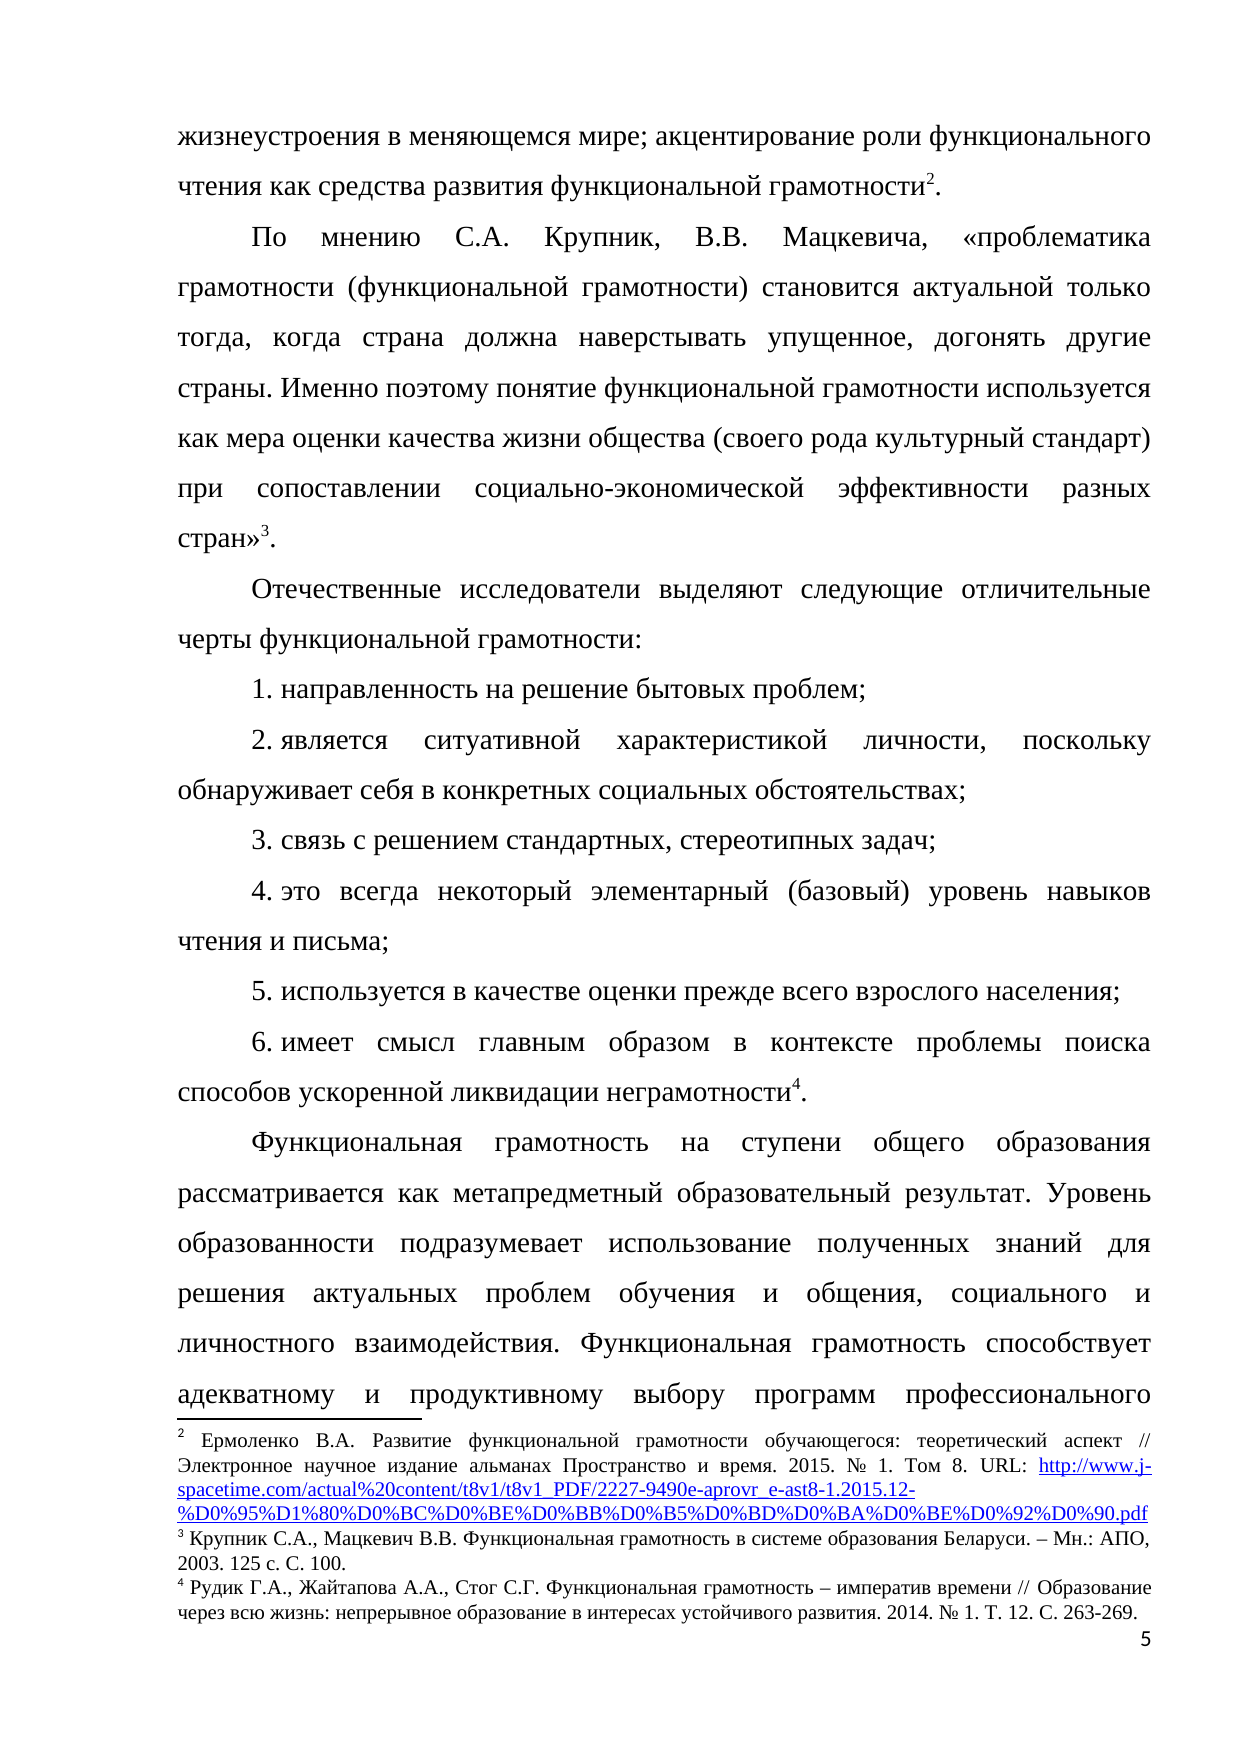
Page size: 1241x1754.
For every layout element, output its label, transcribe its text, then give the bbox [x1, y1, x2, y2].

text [177, 118, 1152, 202]
list имеет смысл главным образом в контексте проблемы поиска способов ускоренной ликвидации неграмотности. [177, 1024, 1152, 1108]
text По мнению С.А. Крупник, В.В. Мацкевича, «проблематика грамотности (функциональной грамотности) становится актуальной только тогда, когда страна должна наверстывать упущенное, догонять другие страны. Именно поэтому понятие функциональной грамотности используется как мера оценки качества жизни общества (своего рода культурный стандарт) при сопоставлении социально-экономической эффективности разных стран». [177, 219, 1152, 554]
list направленность на решение бытовых проблем; [177, 672, 1152, 705]
text Отечественные исследователи выделяют следующие отличительные черты функциональной грамотности: [177, 571, 1152, 655]
list является ситуативной характеристикой личности, поскольку обнаруживает себя в конкретных социальных обстоятельствах; [177, 722, 1152, 806]
list это всегда некоторый элементарный (базовый) уровень навыков чтения и письма; [177, 873, 1152, 957]
list связь с решением стандартных, стереотипных задач; [177, 822, 1152, 856]
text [177, 1124, 1152, 1409]
list используется в качестве оценки прежде всего взрослого населения; [177, 973, 1152, 1007]
